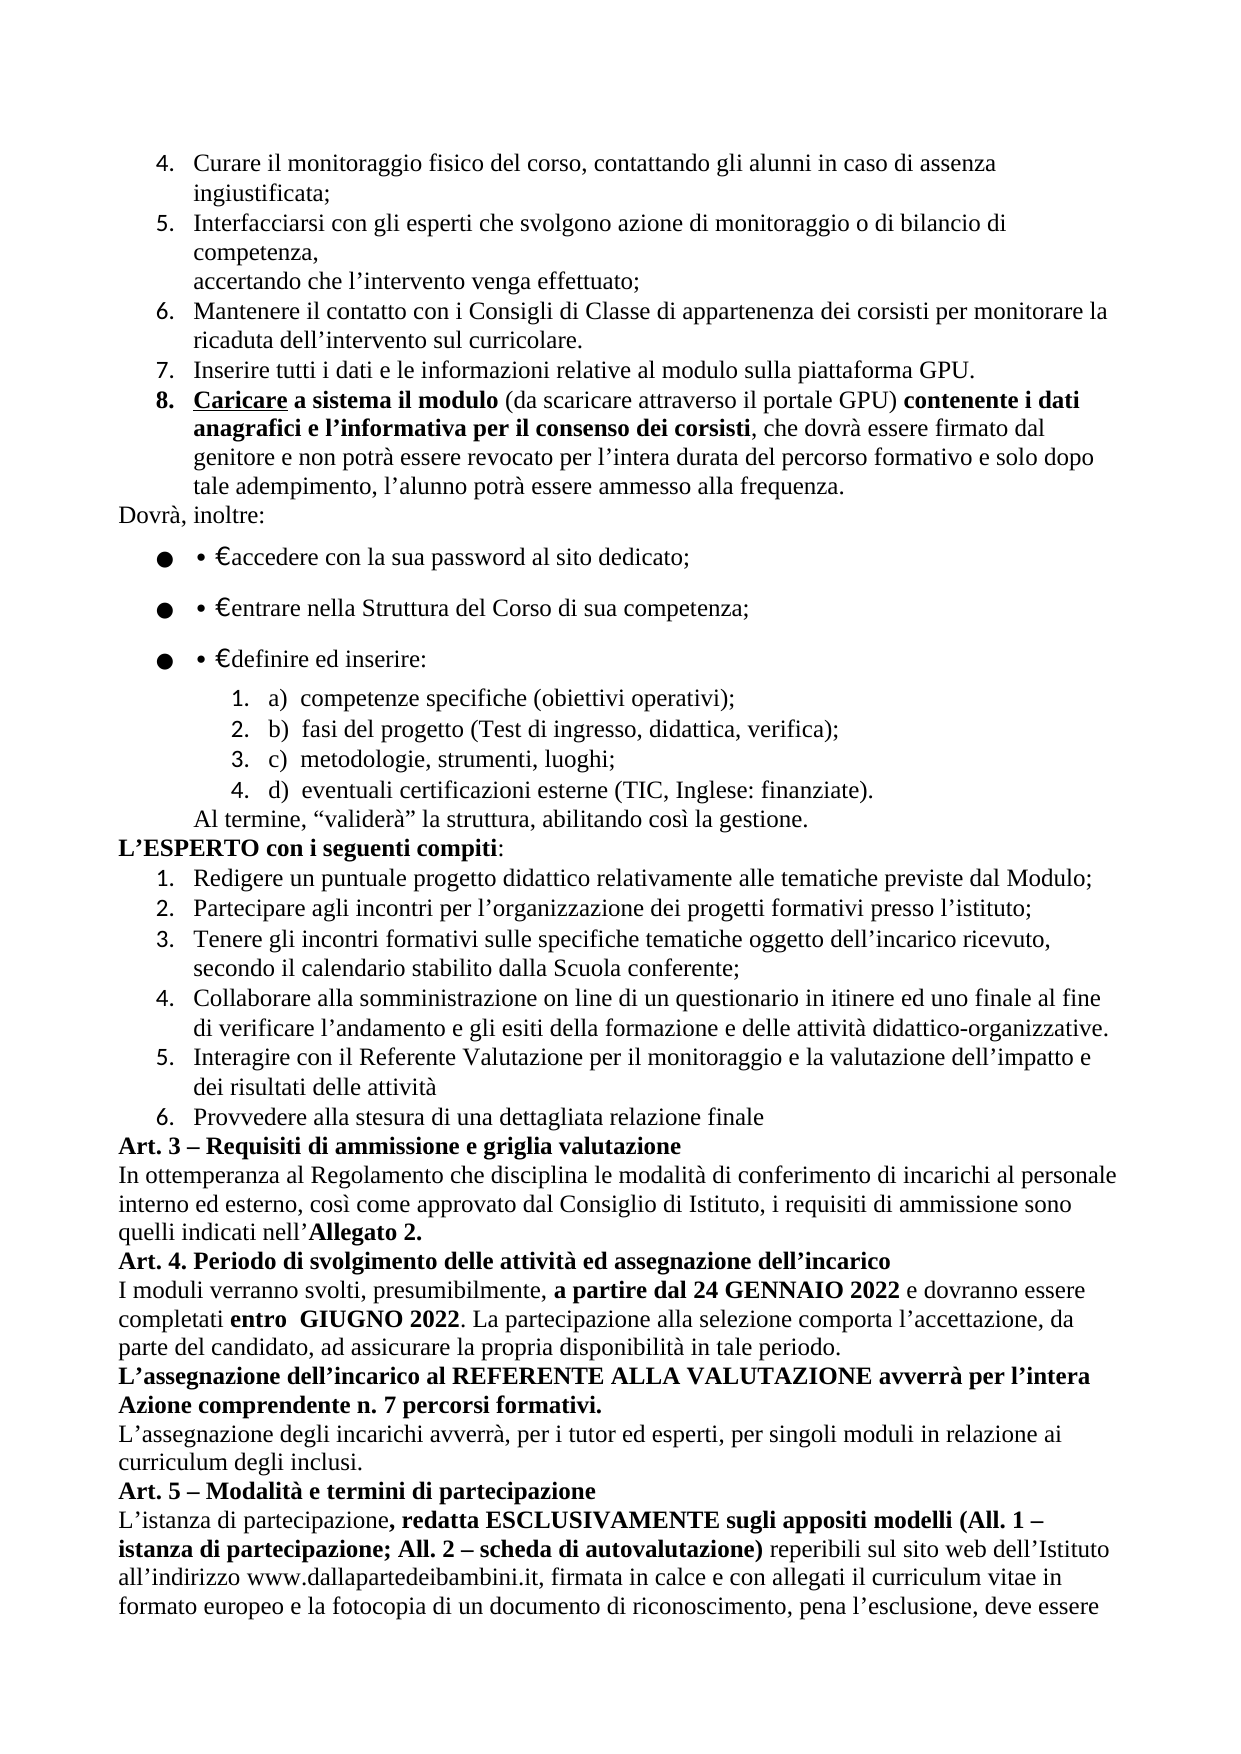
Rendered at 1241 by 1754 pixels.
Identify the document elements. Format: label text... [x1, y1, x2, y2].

list b) fasi del progetto (Test di ingresso, didattica, verifica); [231, 713, 1122, 743]
text Art. 4. Periodo di svolgimento delle attività ed assegnazione dell’incarico I moduli verranno svolti, presumibilmente, a partire dal 24 GENNAIO 2022 e dovranno essere completati entro GIUGNO 2022. La partecipazione alla selezione comporta l’accettazione, da parte del candidato, ad assicurare la propria disponibilità in tale periodo. L’assegnazione dell’incarico al REFERENTE ALLA VALUTAZIONE avverrà per l’intera Azione comprendente n. 7 percorsi formativi. [118, 1246, 1122, 1419]
list a) competenze specifiche (obiettivi operativi); [231, 682, 1122, 713]
list Interfacciarsi con gli esperti che svolgono azione di monitoraggio o di bilancio di competenza, [156, 207, 1122, 266]
text anagrafici e l’informativa per il consenso dei corsisti, che dovrà essere firmato dal genitore e non potrà essere revocato per l’intera durata del percorso formativo e solo dopo tale adempimento, l’alunno potrà essere ammesso alla frequenza. [193, 413, 1122, 500]
list ∙ €definire ed inserire: [156, 631, 1122, 682]
list Interagire con il Referente Valutazione per il monitoraggio e la valutazione dell’impatto e dei risultati delle attività [156, 1041, 1122, 1101]
text ricaduta dell’intervento sul curricolare. [193, 325, 1122, 354]
list d) eventuali certificazioni esterne (TIC, Inglese: finanziate). [231, 774, 1122, 804]
list Collaborare alla somministrazione on line di un questionario in itinere ed uno finale al fine di verificare l’andamento e gli esiti della formazione e delle attività didattico-organizzative. [156, 982, 1122, 1041]
list Partecipare agli incontri per l’organizzazione dei progetti formativi presso l’istituto; [156, 892, 1122, 923]
text In ottemperanza al Regolamento che disciplina le modalità di conferimento di incarichi al personale interno ed esterno, così come approvato dal Consiglio di Istituto, i requisiti di ammissione sono quelli indicati nell’Allegato 2. [118, 1160, 1122, 1246]
list ∙ €accedere con la sua password al sito dedicato; [156, 528, 1122, 580]
list Redigere un puntuale progetto didattico relativamente alle tematiche previste dal Modulo; [156, 862, 1122, 892]
list Curare il monitoraggio fisico del corso, contattando gli alunni in caso di assenza ingiustificata; [156, 148, 1122, 207]
list Mantenere il contatto con i Consigli di Classe di appartenenza dei corsisti per monitorare la [156, 295, 1122, 325]
list Provvedere alla stesura di una dettagliata relazione finale [156, 1101, 1122, 1131]
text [118, 1419, 1122, 1620]
text L’ESPERTO con i seguenti compiti: [118, 833, 1122, 862]
list Tenere gli incontri formativi sulle specifiche tematiche oggetto dell’incarico ricevuto, secondo il calendario stabilito dalla Scuola conferente; [156, 923, 1122, 982]
text accertando che l’intervento venga effettuato; [193, 266, 1122, 295]
list c) metodologie, strumenti, luoghi; [231, 743, 1122, 774]
text Art. 3 – Requisiti di ammissione e griglia valutazione [118, 1131, 1122, 1160]
text Dovrà, inoltre: [118, 500, 1122, 528]
list Caricare a sistema il modulo (da scaricare attraverso il portale GPU) contenente i dati [156, 385, 1122, 413]
text Al termine, “validerà” la struttura, abilitando così la gestione. [193, 804, 1122, 833]
list ∙ €entrare nella Struttura del Corso di sua competenza; [156, 580, 1122, 631]
list Inserire tutti i dati e le informazioni relative al modulo sulla piattaforma GPU. [156, 354, 1122, 385]
